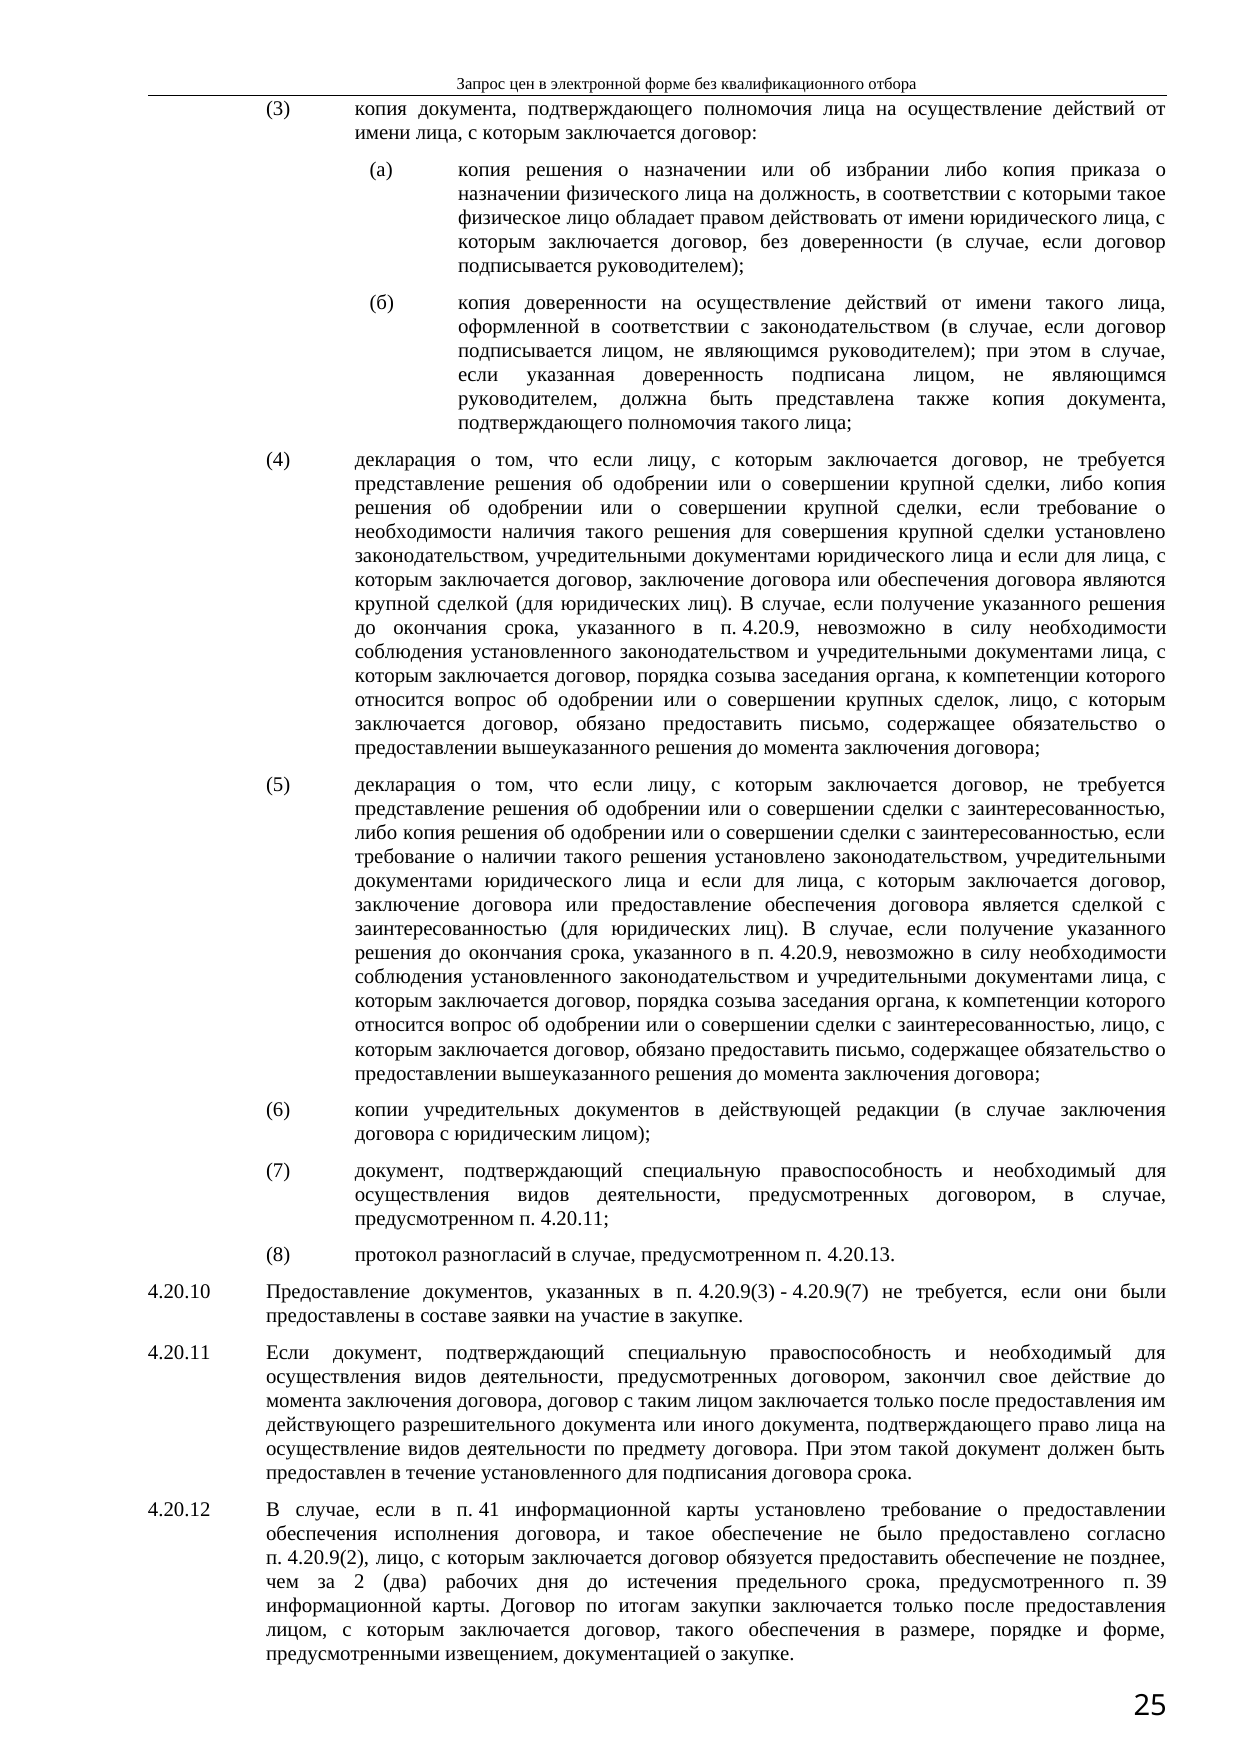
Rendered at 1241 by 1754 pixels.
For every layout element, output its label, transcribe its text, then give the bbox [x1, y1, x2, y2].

text копия решения о назначении или об избрании либо копия приказа о назначении физического лица на должность, в соответствии с которыми такое физическое лицо обладает правом действовать от имени юридического лица, с которым заключается договор, без доверенности (в случае, если договор подписывается руководителем); [369, 157, 1167, 277]
text декларация о том, что если лицу, с которым заключается договор, не требуется представление решения об одобрении или о совершении крупной сделки, либо копия решения об одобрении или о совершении крупной сделки, если требование о необходимости наличия такого решения для совершения крупной сделки установлено законодательством, учредительными документами юридического лица и если для лица, с которым заключается договор, заключение договора или обеспечения договора являются крупной сделкой (для юридических лиц). В случае, если получение указанного решения до окончания срока, указанного в п. 4.20.9, невозможно в силу необходимости соблюдения установленного законодательством и учредительными документами лица, с которым заключается договор, порядка созыва заседания органа, к компетенции которого относится вопрос об одобрении или о совершении крупных сделок, лицо, с которым заключается договор, обязано предоставить письмо, содержащее обязательство о предоставлении вышеуказанного решения до момента заключения договора; [266, 446, 1167, 759]
text копия документа, подтверждающего полномочия лица на осуществление действий от имени лица, с которым заключается договор: [266, 96, 1167, 144]
text протокол разногласий в случае, предусмотренном п. 4.20.13. [266, 1242, 1167, 1266]
text копия доверенности на осуществление действий от имени такого лица, оформленной в соответствии с законодательством (в случае, если договор подписывается лицом, не являющимся руководителем); при этом в случае, если указанная доверенность подписана лицом, не являющимся руководителем, должна быть представлена также копия документа, подтверждающего полномочия такого лица; [369, 289, 1167, 434]
text Если документ, подтверждающий специальную правоспособность и необходимый для осуществления видов деятельности, предусмотренных договором, закончил свое действие до момента заключения договора, договор с таким лицом заключается только после предоставления им действующего разрешительного документа или иного документа, подтверждающего право лица на осуществление видов деятельности по предмету договора. При этом такой документ должен быть предоставлен в течение установленного для подписания договора срока. [148, 1339, 1167, 1484]
text В случае, если в п. 34 информационной карты установлено требование о предоставлении обеспечения исполнения договора, и такое обеспечение не было предоставлено согласно п. 4.20.9(2), лицо, с которым заключается договор обязуется предоставить обеспечение не позднее, чем за 2 (два) рабочих дня до истечения предельного срока, предусмотренного п. 32 информационной карты. Договор по итогам закупки заключается только после предоставления лицом, с которым заключается договор, такого обеспечения в размере, порядке и форме, предусмотренными извещением, документацией о закупке. [148, 1496, 1167, 1665]
text копии учредительных документов в действующей редакции (в случае заключения договора с юридическим лицом); [266, 1097, 1167, 1145]
text декларация о том, что если лицу, с которым заключается договор, не требуется представление решения об одобрении или о совершении сделки с заинтересованностью, либо копия решения об одобрении или о совершении сделки с заинтересованностью, если требование о наличии такого решения установлено законодательством, учредительными документами юридического лица и если для лица, с которым заключается договор, заключение договора или предоставление обеспечения договора является сделкой с заинтересованностью (для юридических лиц). В случае, если получение указанного решения до окончания срока, указанного в п. 4.20.9, невозможно в силу необходимости соблюдения установленного законодательством и учредительными документами лица, с которым заключается договор, порядка созыва заседания органа, к компетенции которого относится вопрос об одобрении или о совершении сделки с заинтересованностью, лицо, с которым заключается договор, обязано предоставить письмо, содержащее обязательство о предоставлении вышеуказанного решения до момента заключения договора; [266, 772, 1167, 1084]
text документ, подтверждающий специальную правоспособность и необходимый для осуществления видов деятельности, предусмотренных договором, в случае, предусмотренном п. 4.20.11; [266, 1158, 1167, 1230]
text Предоставление документов, указанных в п. 4.20.9(3) - 4.20.9(7) не требуется, если они были предоставлены в составе заявки на участие в закупке. [148, 1279, 1167, 1327]
